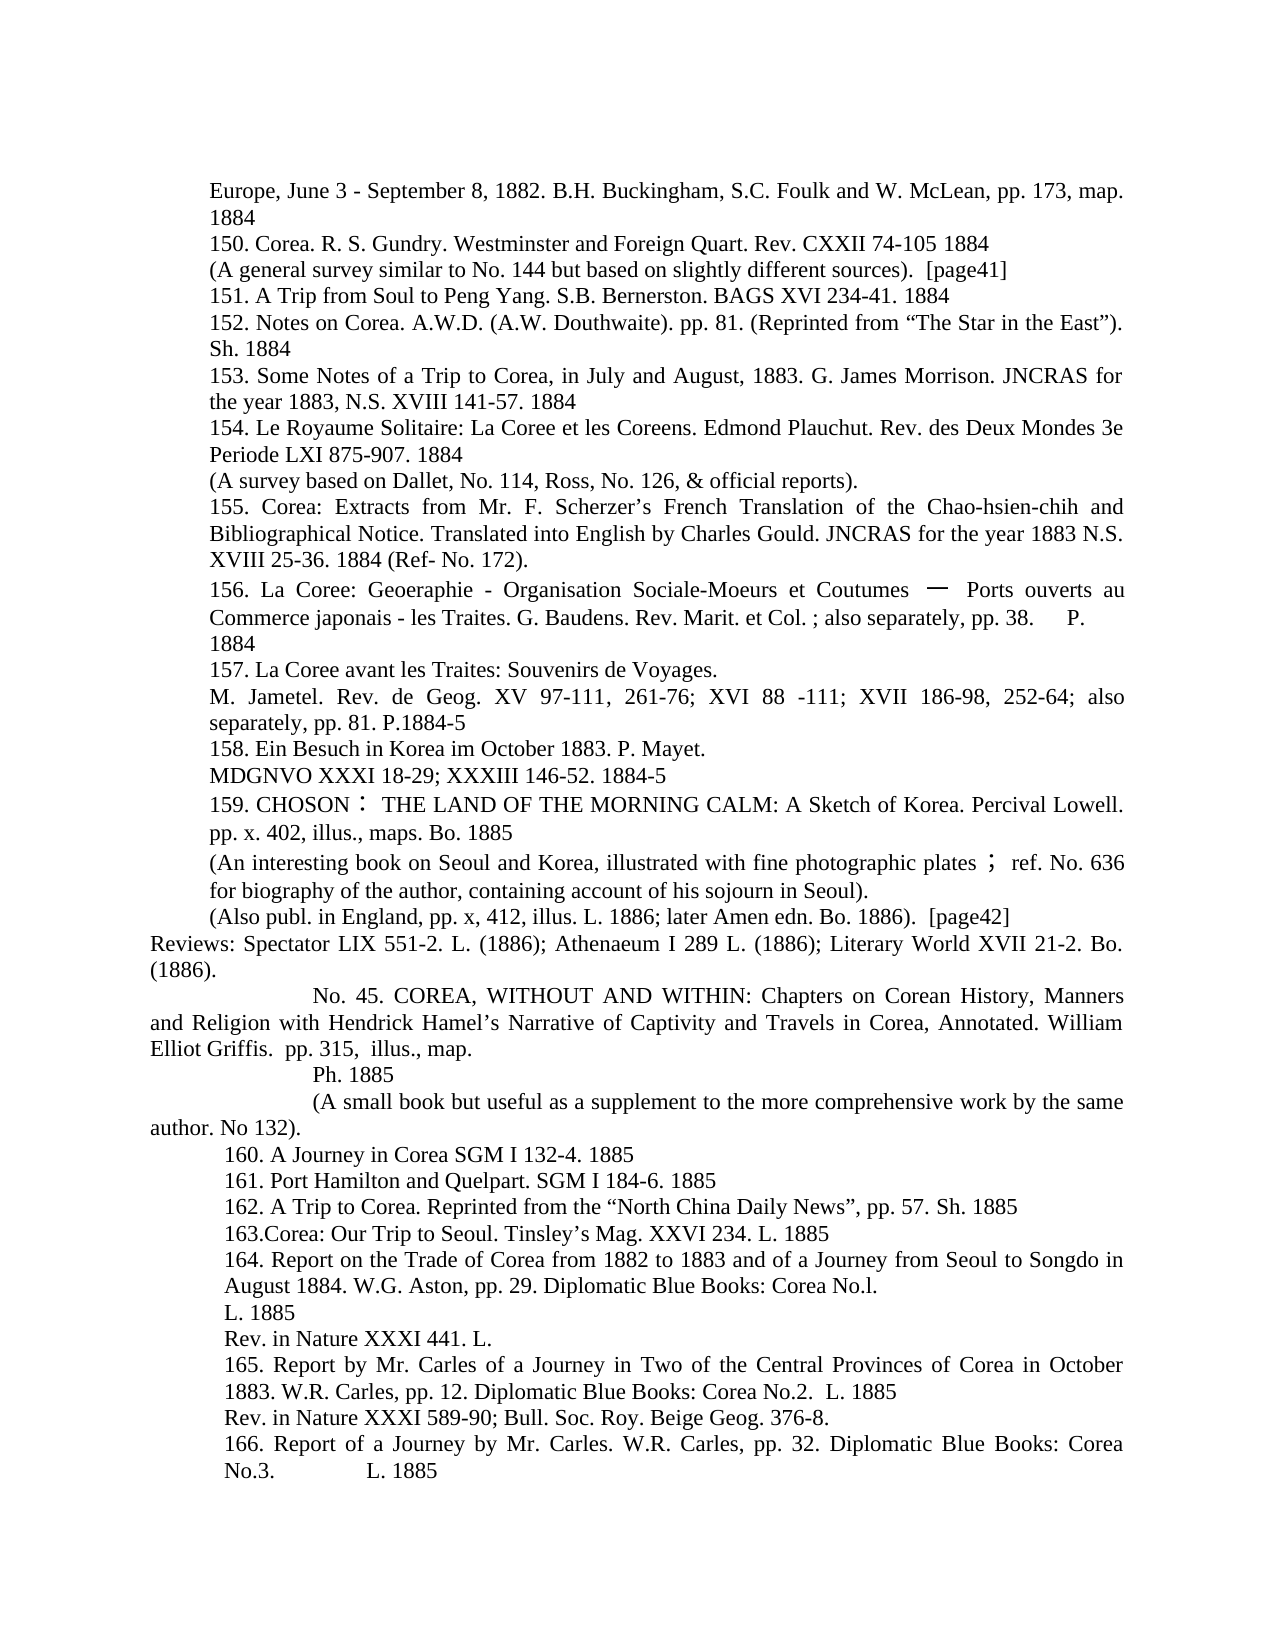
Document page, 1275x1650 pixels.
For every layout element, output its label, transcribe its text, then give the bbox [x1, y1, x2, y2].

text 151. A Trip from Soul to Peng Yang. S.B. Bernerston. BAGS XVI 234-41. 1884 [150, 283, 1125, 309]
text 150. Corea. R. S. Gundry. Westminster and Foreign Quart. Rev. CXXII 74-105 1884 [150, 230, 1125, 256]
text 160. A Journey in Corea SGM I 132-4. 1885 [150, 1141, 1125, 1167]
text (An interesting book on Seoul and Korea, illustrated with fine photographic plates； ref. No. 636 for biography of the author, containing account of his sojourn in Seoul). [209, 846, 1125, 903]
text 166. Report of a Journey by Mr. Carles. W.R. Carles, pp. 32. Diplomatic Blue Books: Corea No.3. L. 1885 [224, 1431, 1125, 1483]
text (A small book but useful as a supplement to the more comprehensive work by the same author. No 132). [150, 1088, 1125, 1141]
text M. Jametel. Rev. de Geog. XV 97-111, 261-76; XVI 88 -111; XVII 186-98, 252-64; also separately, pp. 81. P.1884-5 [209, 683, 1125, 736]
text 163.Corea: Our Trip to Seoul. Tinsley’s Mag. XXVI 234. L. 1885 [150, 1220, 1125, 1246]
text 152. Notes on Corea. A.W.D. (A.W. Douthwaite). pp. 81. (Reprinted from “The Star in the East”). Sh. 1884 [209, 309, 1125, 362]
text Rev. in Nature XXXI 441. L. [150, 1325, 1125, 1351]
text 158. Ein Besuch in Korea im October 1883. P. Mayet. [150, 736, 1125, 762]
text 153. Some Notes of a Trip to Corea, in July and August, 1883. G. James Morrison. JNCRAS for the year 1883, N.S. XVIII 141-57. 1884 [209, 362, 1125, 414]
text 155. Corea: Extracts from Mr. F. Scherzer’s French Translation of the Chao-hsien-chih and Bibliographical Notice. Translated into English by Charles Gould. JNCRAS for the year 1883 N.S. XVIII 25-36. 1884 (Ref- No. 172). [209, 493, 1125, 572]
text 159. CHOSON： THE LAND OF THE MORNING CALM: A Sketch of Korea. Percival Lowell. pp. x. 402, illus., maps. Bo. 1885 [209, 788, 1125, 846]
text (Also publ. in England, pp. x, 412, illus. L. 1886; later Amen edn. Bo. 1886). [page42] [150, 903, 1125, 930]
text 157. La Coree avant les Traites: Souvenirs de Voyages. [150, 656, 1125, 683]
text Rev. in Nature XXXI 589-90; Bull. Soc. Roy. Beige Geog. 376-8. [150, 1404, 1125, 1431]
text MDGNVO XXXI 18-29; XXXIII 146-52. 1884-5 [150, 762, 1125, 788]
text Ph. 1885 [150, 1062, 1125, 1088]
text 156. La Coree: Geoeraphie - Organisation Sociale-Moeurs et Coutumes 一 Ports ouverts au Commerce japonais - les Traites. G. Baudens. Rev. Marit. et Col. ; also separately, pp. 38. P. 1884 [209, 572, 1125, 656]
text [209, 177, 1125, 230]
text 162. A Trip to Corea. Reprinted from the “North China Daily News”, pp. 57. Sh. 1885 [150, 1193, 1125, 1220]
text 165. Report by Mr. Carles of a Journey in Two of the Central Provinces of Corea in October 1883. W.R. Carles, pp. 12. Diplomatic Blue Books: Corea No.2. L. 1885 [224, 1351, 1125, 1404]
text (A survey based on Dallet, No. 114, Ross, No. 126, & official reports). [150, 467, 1125, 493]
text 154. Le Royaume Solitaire: La Coree et les Coreens. Edmond Plauchut. Rev. des Deux Mondes 3e Periode LXI 875-907. 1884 [209, 414, 1125, 467]
text (A general survey similar to No. 144 but based on slightly different sources). [page41] [150, 256, 1125, 283]
text L. 1885 [150, 1299, 1125, 1325]
text 164. Report on the Trade of Corea from 1882 to 1883 and of a Journey from Seoul to Songdo in August 1884. W.G. Aston, pp. 29. Diplomatic Blue Books: Corea No.l. [224, 1246, 1125, 1299]
text No. 45. COREA, WITHOUT AND WITHIN: Chapters on Corean History, Manners and Religion with Hendrick Hamel’s Narrative of Captivity and Travels in Corea, Annotated. William Elliot Griffis. pp. 315, illus., map. [150, 982, 1125, 1062]
text 161. Port Hamilton and Quelpart. SGM I 184-6. 1885 [150, 1167, 1125, 1193]
text Reviews: Spectator LIX 551-2. L. (1886); Athenaeum I 289 L. (1886); Literary World XVII 21-2. Bo. (1886). [150, 930, 1125, 982]
